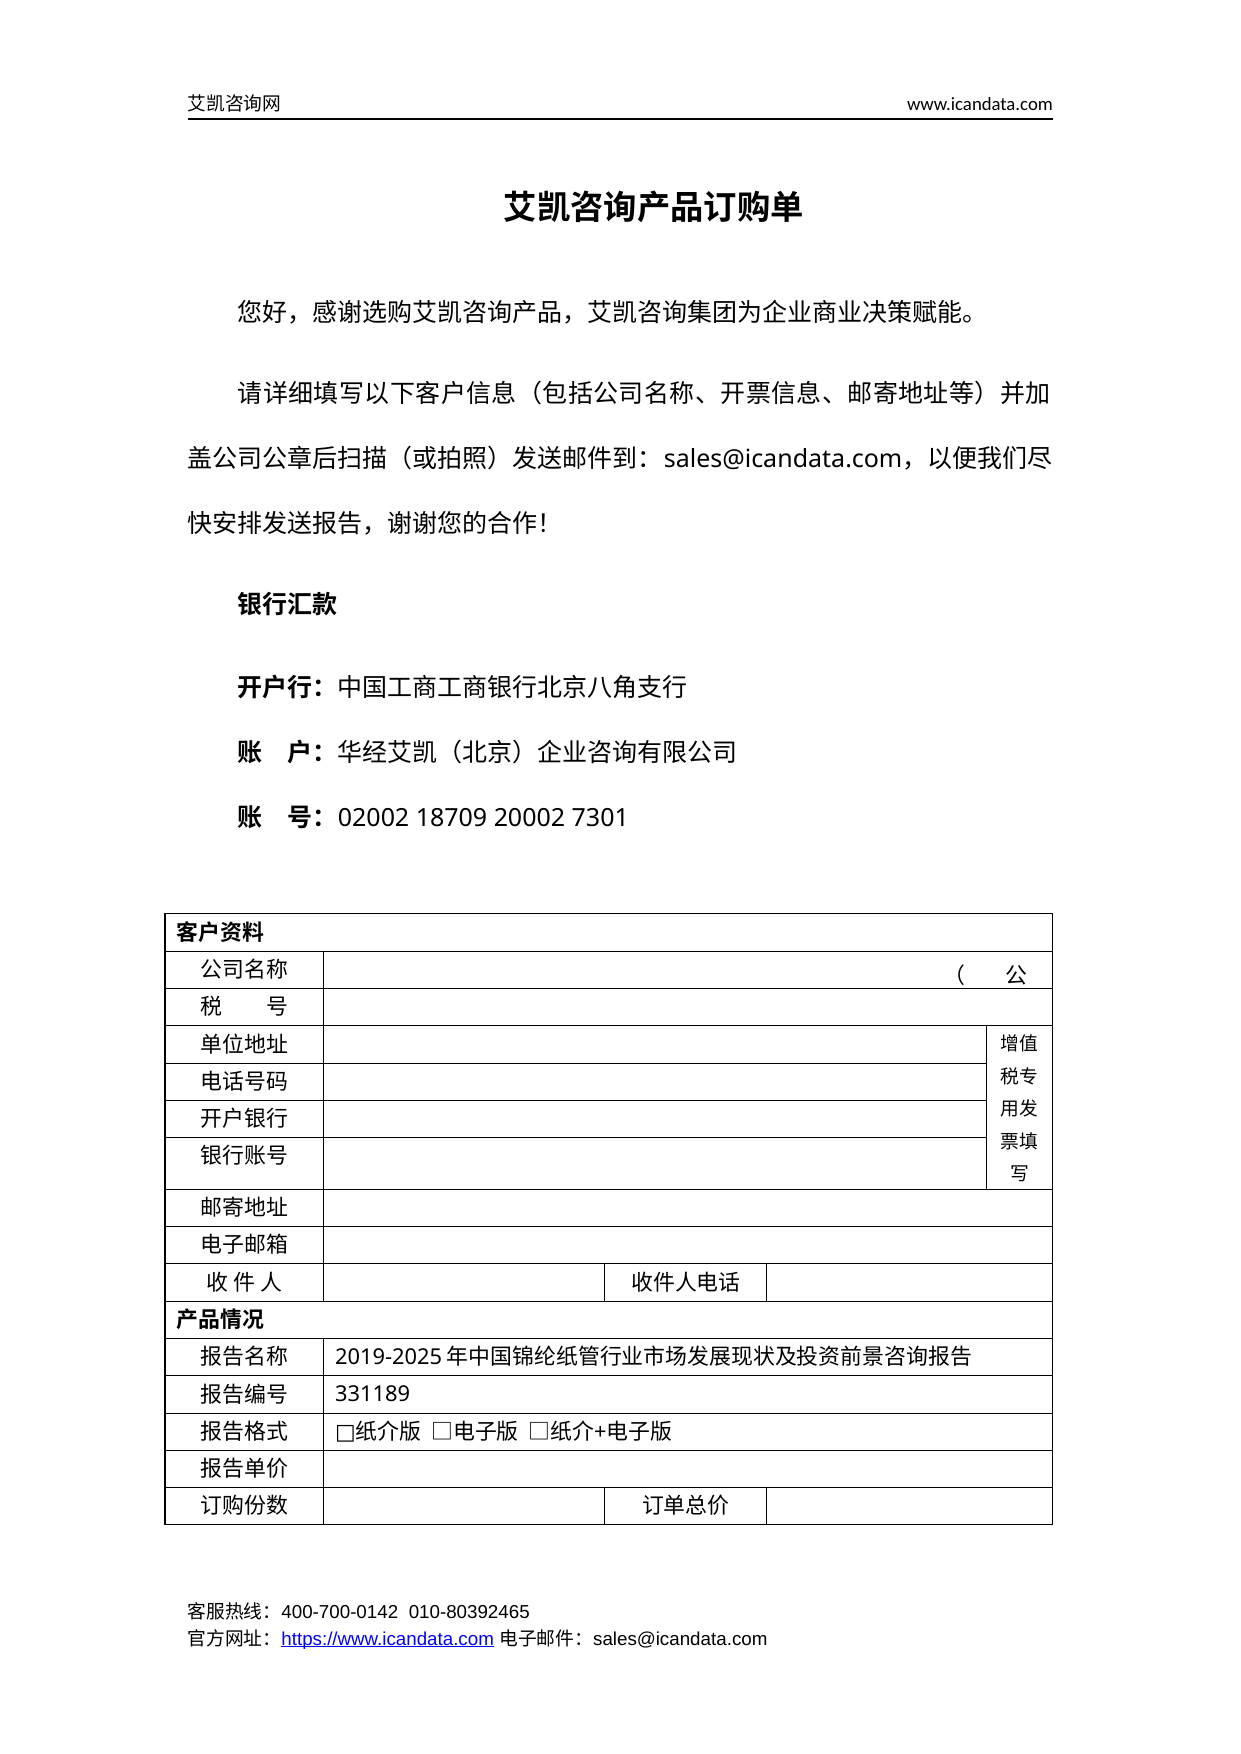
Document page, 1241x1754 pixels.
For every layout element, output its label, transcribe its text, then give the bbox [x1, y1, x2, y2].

text 请详细填写以下客户信息（包括公司名称、开票信息、邮寄地址等）并加盖公司公章后扫描（或拍照）发送邮件到：sales@icandata.com，以便我们尽快安排发送报告，谢谢您的合作！ [187, 359, 1053, 554]
table_cell 报告单价 [166, 1451, 323, 1487]
table_cell 收件人电话 [605, 1264, 766, 1301]
table_cell 2019-2025年中国锦纶纸管行业市场发展现状及投资前景咨询报告 [324, 1339, 1052, 1375]
table_cell 订购份数 [166, 1488, 323, 1524]
table_cell 收 件 人 [166, 1264, 323, 1301]
table_cell [324, 1488, 604, 1524]
text 艾凯咨询产品订购单 [187, 172, 1053, 237]
table_cell [324, 1227, 1052, 1263]
table_cell 公司名称 [166, 952, 323, 988]
text 银行汇款 [187, 570, 1053, 635]
text 账 号：02002 18709 20002 7301 [187, 783, 1053, 848]
table_cell 电子邮箱 [166, 1227, 323, 1263]
text 开户行：中国工商工商银行北京八角支行 [187, 653, 1053, 718]
table_cell 报告格式 [166, 1414, 323, 1450]
table_cell 开户银行 [166, 1101, 323, 1137]
table_cell □纸介版 □电子版 □纸介+电子版 [324, 1414, 1052, 1450]
table_cell [324, 1138, 986, 1189]
table_cell 产品情况 [166, 1302, 1052, 1338]
table_cell [324, 1026, 986, 1062]
table_cell 单位地址 [166, 1026, 323, 1062]
table_cell 税 号 [166, 989, 323, 1025]
table_cell 银行账号 [166, 1138, 323, 1189]
table_cell [324, 952, 1052, 988]
table_cell [324, 1064, 986, 1100]
table_header 客户资料 [166, 914, 1052, 951]
table_cell [767, 1488, 1052, 1524]
table_cell [324, 1101, 986, 1137]
table_cell [324, 1451, 1052, 1487]
text 您好，感谢选购艾凯咨询产品，艾凯咨询集团为企业商业决策赋能。 [187, 278, 1053, 343]
table_cell 报告名称 [166, 1339, 323, 1375]
table_cell [324, 1190, 1052, 1226]
table_cell 报告编号 [166, 1376, 323, 1412]
table_cell 331189 [324, 1376, 1052, 1412]
table_cell 增值税专用发票填写 [987, 1026, 1052, 1189]
text 账 户：华经艾凯（北京）企业咨询有限公司 [187, 718, 1053, 783]
table_cell [324, 989, 1052, 1025]
table_cell 电话号码 [166, 1064, 323, 1100]
table_cell [324, 1264, 604, 1301]
table_cell 订单总价 [605, 1488, 766, 1524]
table_cell 邮寄地址 [166, 1190, 323, 1226]
table_cell [767, 1264, 1052, 1301]
